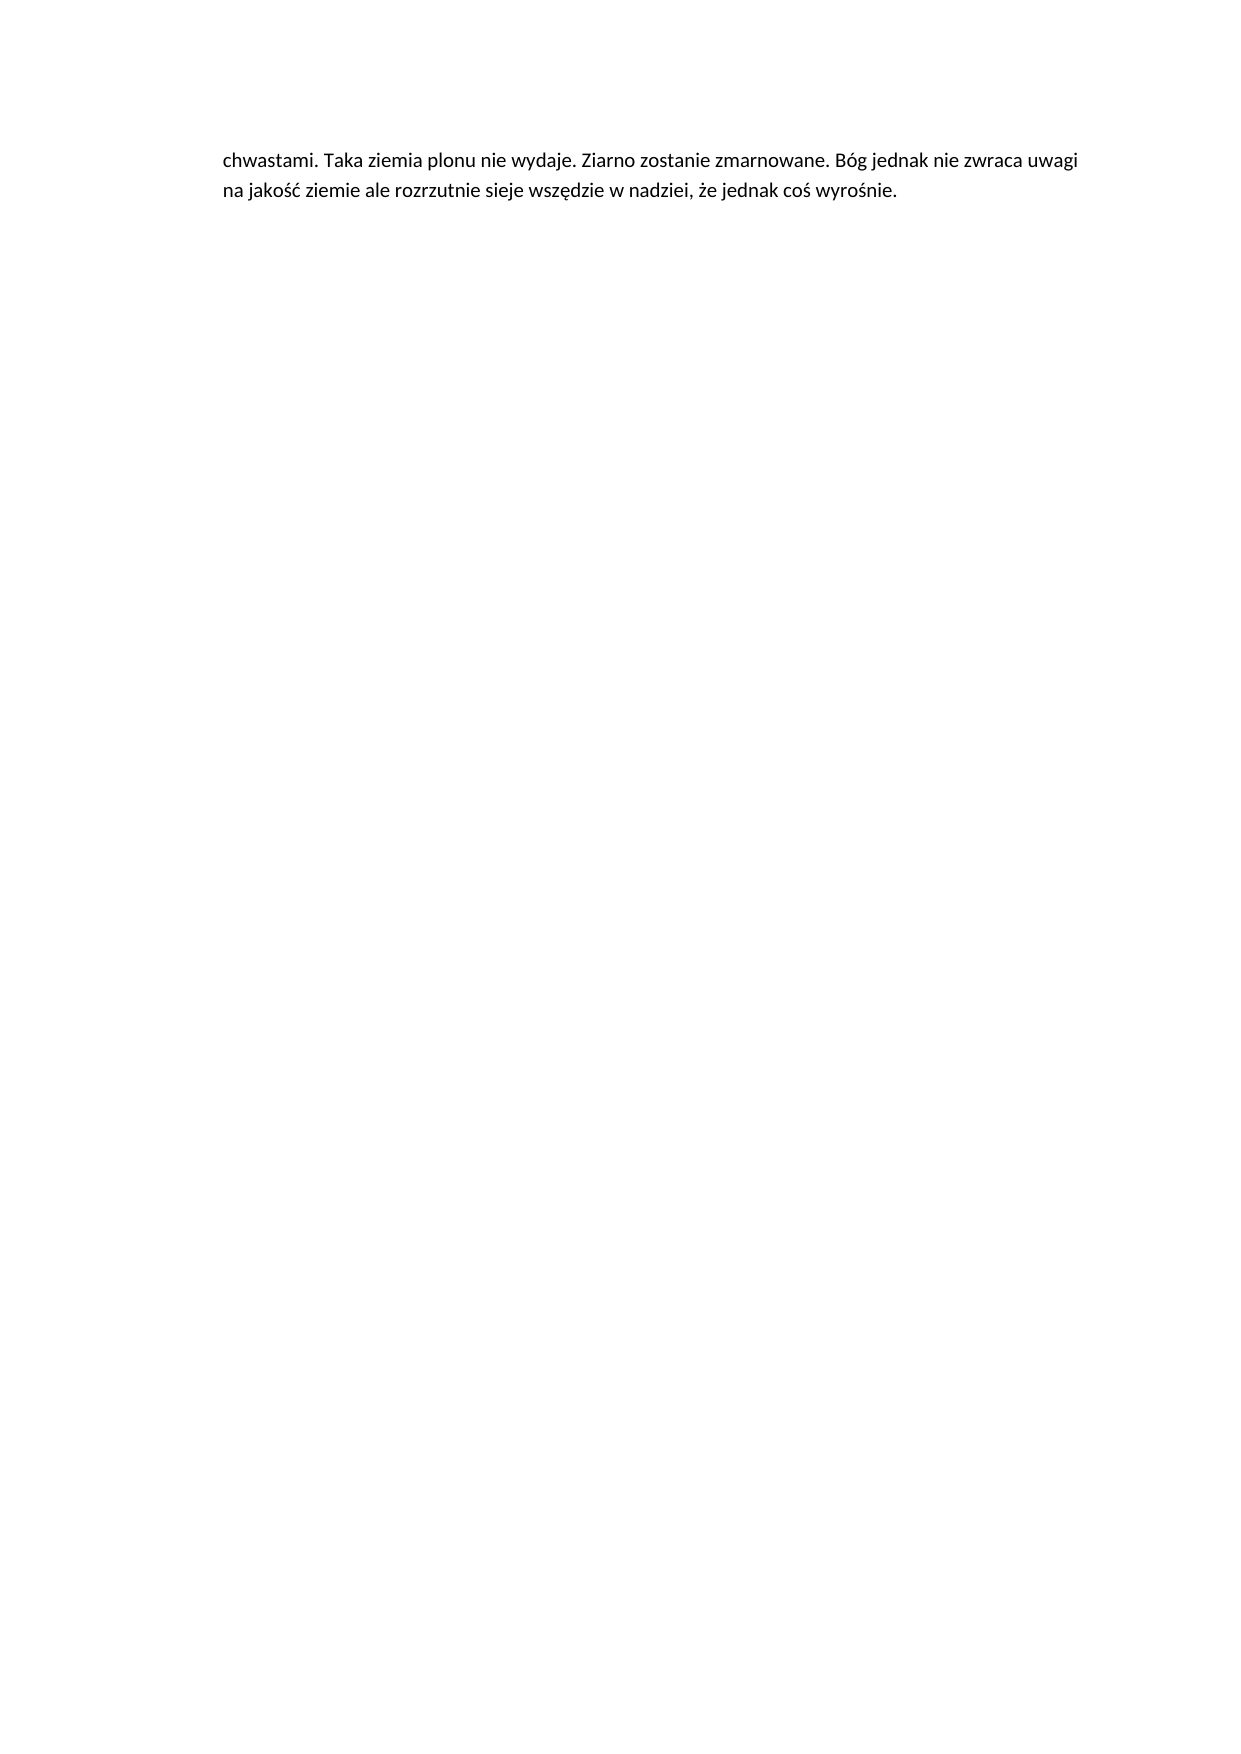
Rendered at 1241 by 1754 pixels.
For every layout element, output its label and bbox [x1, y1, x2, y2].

list [185, 148, 1093, 202]
